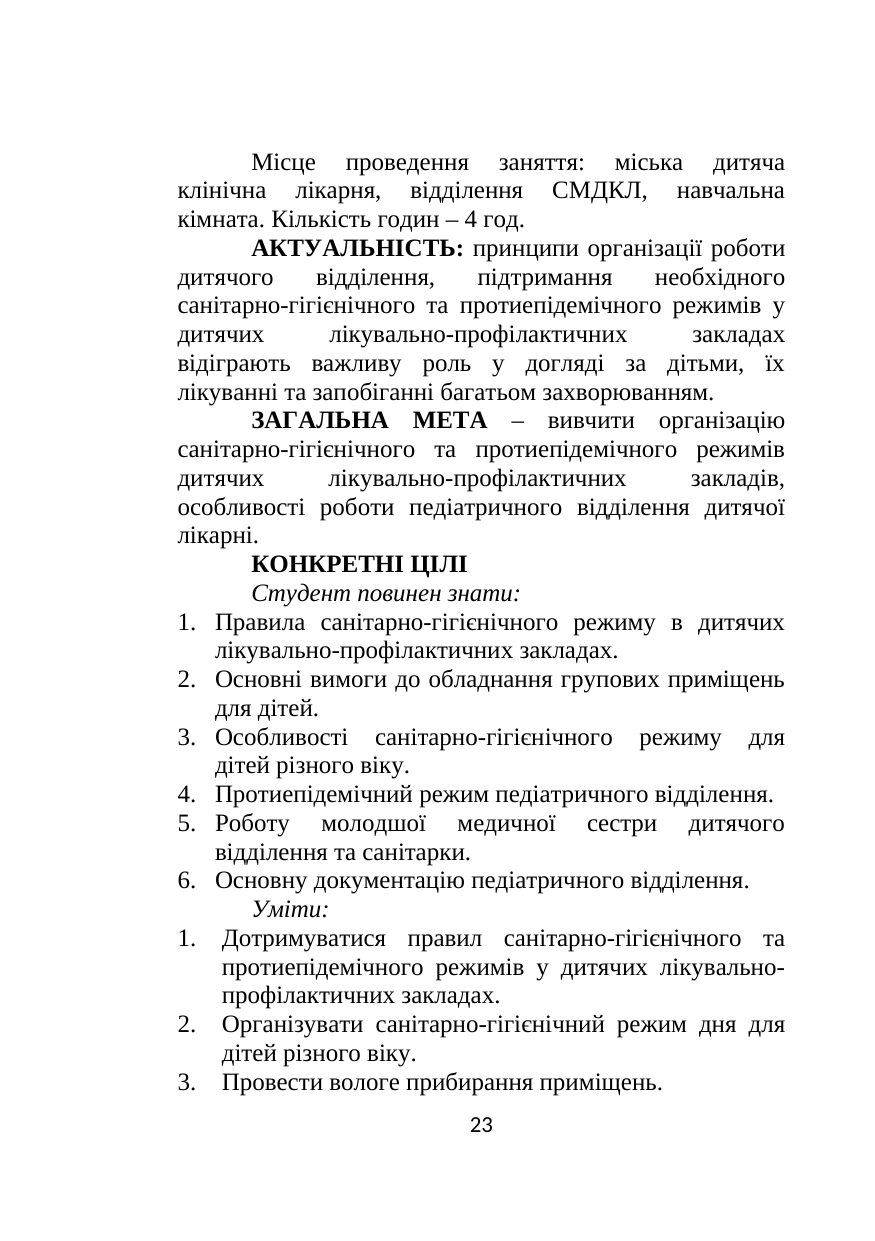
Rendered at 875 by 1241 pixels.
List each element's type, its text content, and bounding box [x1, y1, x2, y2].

text Місце проведення заняття: міська дитяча клінічна лікарня, відділення СМДКЛ, навчальна кімната. Кількість годин – 4 год. [177, 147, 785, 233]
list Провести вологе прибирання приміщень. [177, 1067, 785, 1096]
list Правила санітарно-гігієнічного режиму в дитячих лікувально-профілактичних закладах. [177, 607, 785, 664]
list Основні вимоги до обладнання групових приміщень для дітей. [177, 664, 785, 722]
text Уміти: [177, 894, 785, 923]
list Основну документацію педіатричного відділення. [177, 866, 785, 894]
text КОНКРЕТНІ ЦІЛІ [177, 549, 785, 578]
text ЗАГАЛЬНА МЕТА – вивчити організацію санітарно-гігієнічного та протиепідемічного режимів дитячих лікувально-профілактичних закладів, особливості роботи педіатричного відділення дитячої лікарні. [177, 406, 785, 549]
list Дотримуватися правил санітарно-гігієнічного та протиепідемічного режимів у дитячих лікувально-профілактичних закладах. [177, 923, 785, 1009]
list Роботу молодшої медичної сестри дитячого відділення та санітарки. [177, 808, 785, 866]
text АКТУАЛЬНІСТЬ: принципи організації роботи дитячого відділення, підтримання необхідного санітарно-гігієнічного та протиепідемічного режимів у дитячих лікувально-профілактичних закладах відіграють важливу роль у догляді за дітьми, їх лікуванні та запобіганні багатьом захворюванням. [177, 233, 785, 406]
list Організувати санітарно-гігієнічний режим дня для дітей різного віку. [177, 1009, 785, 1067]
list Протиепідемічний режим педіатричного відділення. [177, 779, 785, 808]
list Особливості санітарно-гігієнічного режиму для дітей різного віку. [177, 722, 785, 779]
text Студент повинен знати: [177, 578, 785, 607]
